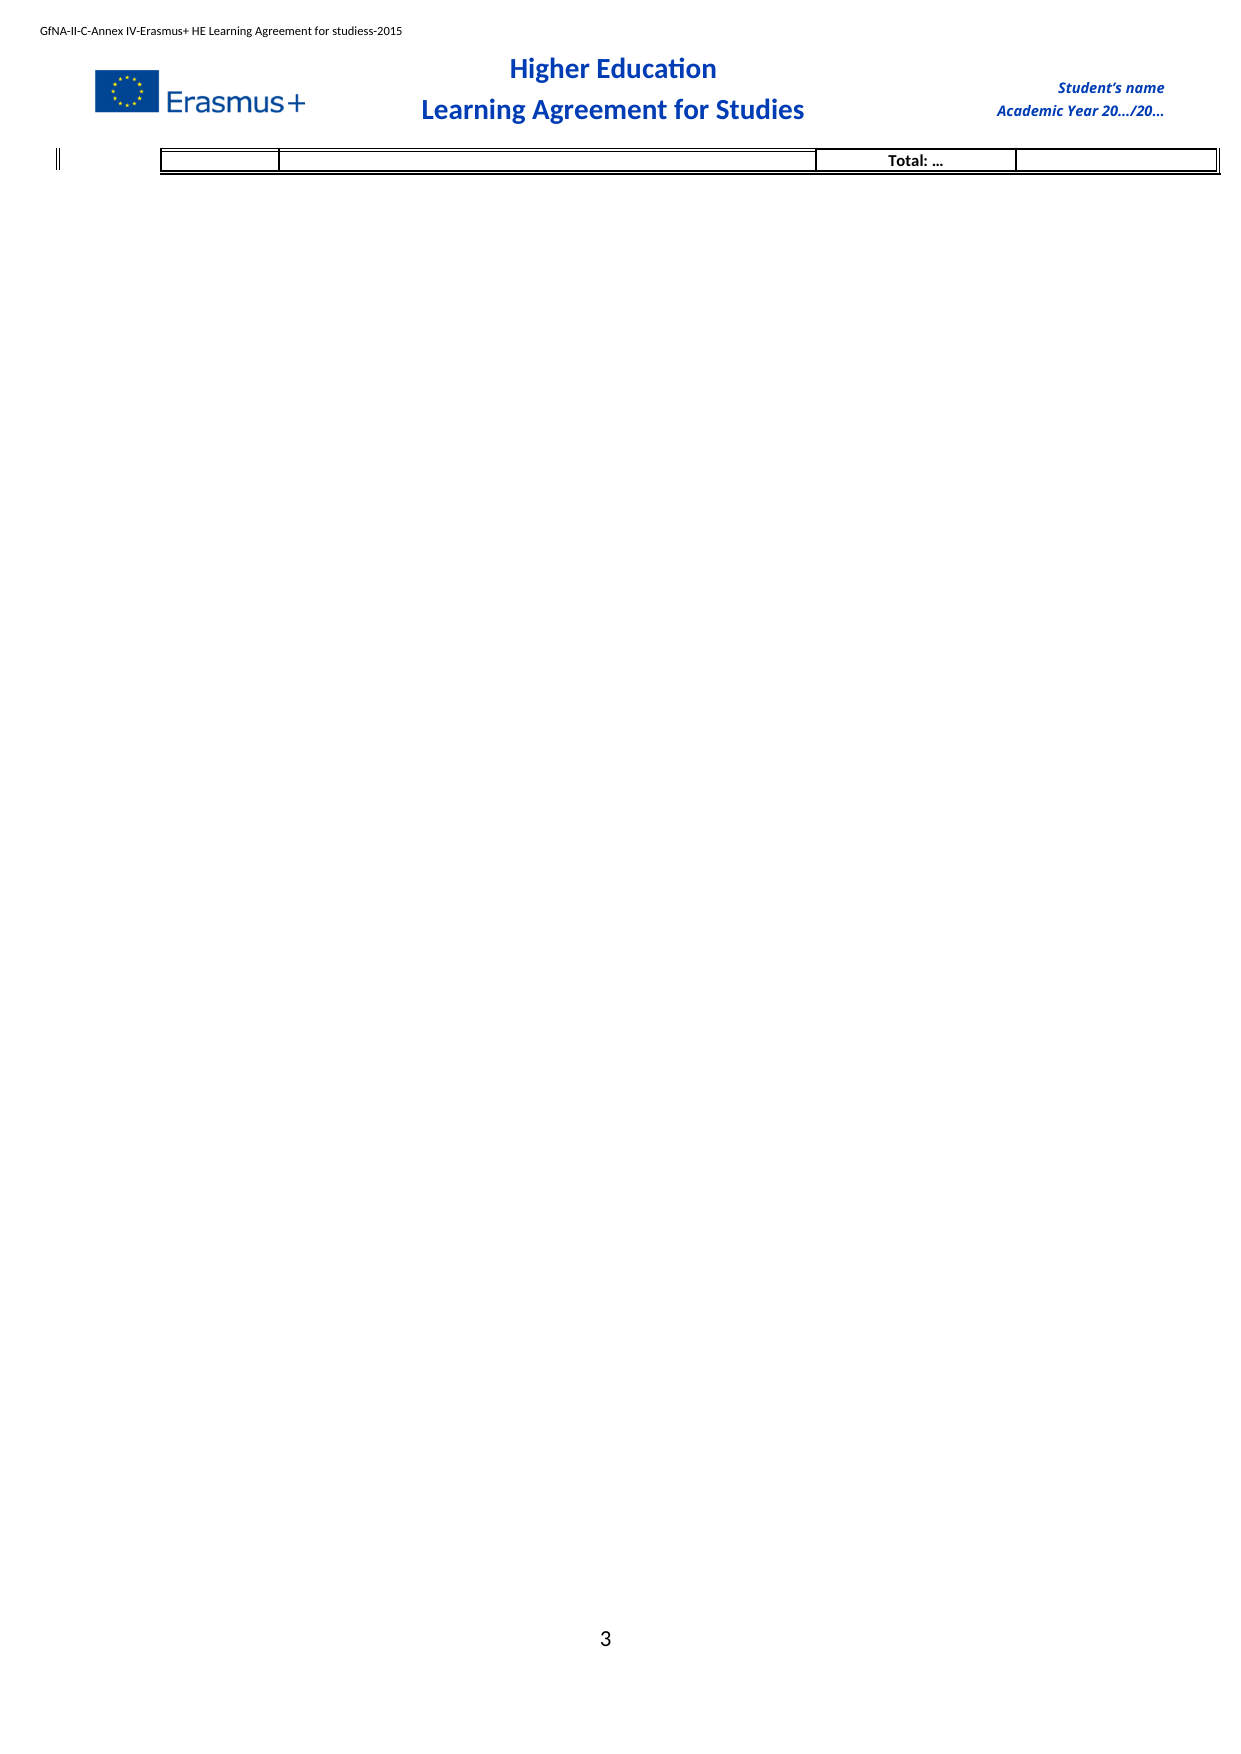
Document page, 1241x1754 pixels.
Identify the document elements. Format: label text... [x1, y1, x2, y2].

table_cell [280, 152, 815, 170]
table_cell [1017, 150, 1216, 170]
table_cell Total: … [817, 150, 1015, 170]
table_cell [162, 152, 278, 170]
picture [95, 70, 306, 113]
